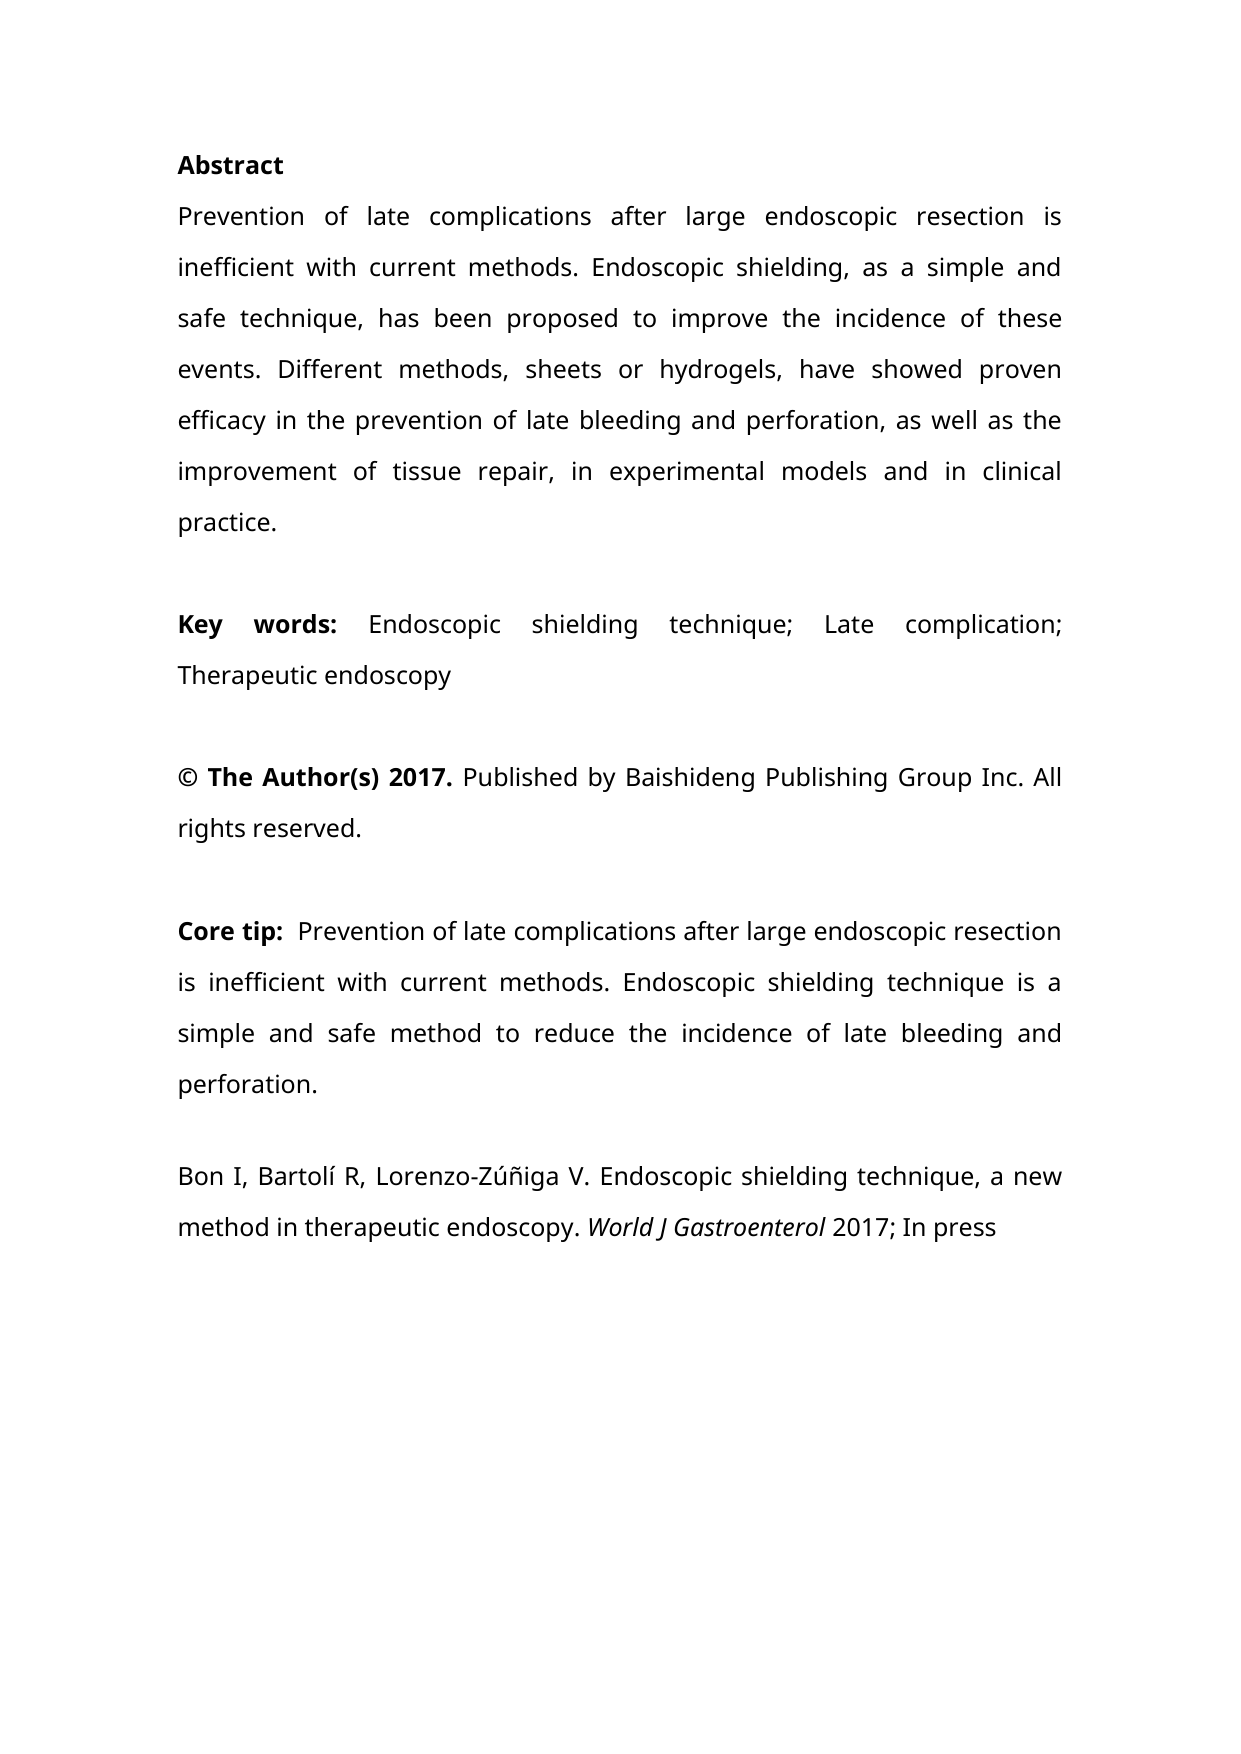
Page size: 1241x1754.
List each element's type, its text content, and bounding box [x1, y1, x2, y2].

text Bon I, Bartolí R, Lorenzo-Zúñiga V. Endoscopic shielding technique, a new method in therapeutic endoscopy. World J Gastroenterol 2017; In press [177, 1158, 1063, 1243]
text Key words: Endoscopic shielding technique; Late complication; Therapeutic endoscopy [177, 607, 1063, 692]
text Core tip: Prevention of late complications after large endoscopic resection is inefficient with current methods. Endoscopic shielding technique is a simple and safe method to reduce the incidence of late bleeding and perforation. [177, 913, 1063, 1100]
text © The Author(s) 2017. Published by Baishideng Publishing Group Inc. All rights reserved. [177, 760, 1063, 845]
text Abstract [177, 148, 1063, 182]
text Prevention of late complications after large endoscopic resection is inefficient with current methods. Endoscopic shielding, as a simple and safe technique, has been proposed to improve the incidence of these events. Different methods, sheets or hydrogels, have showed proven efficacy in the prevention of late bleeding and perforation, as well as the improvement of tissue repair, in experimental models and in clinical practice. [177, 199, 1063, 539]
